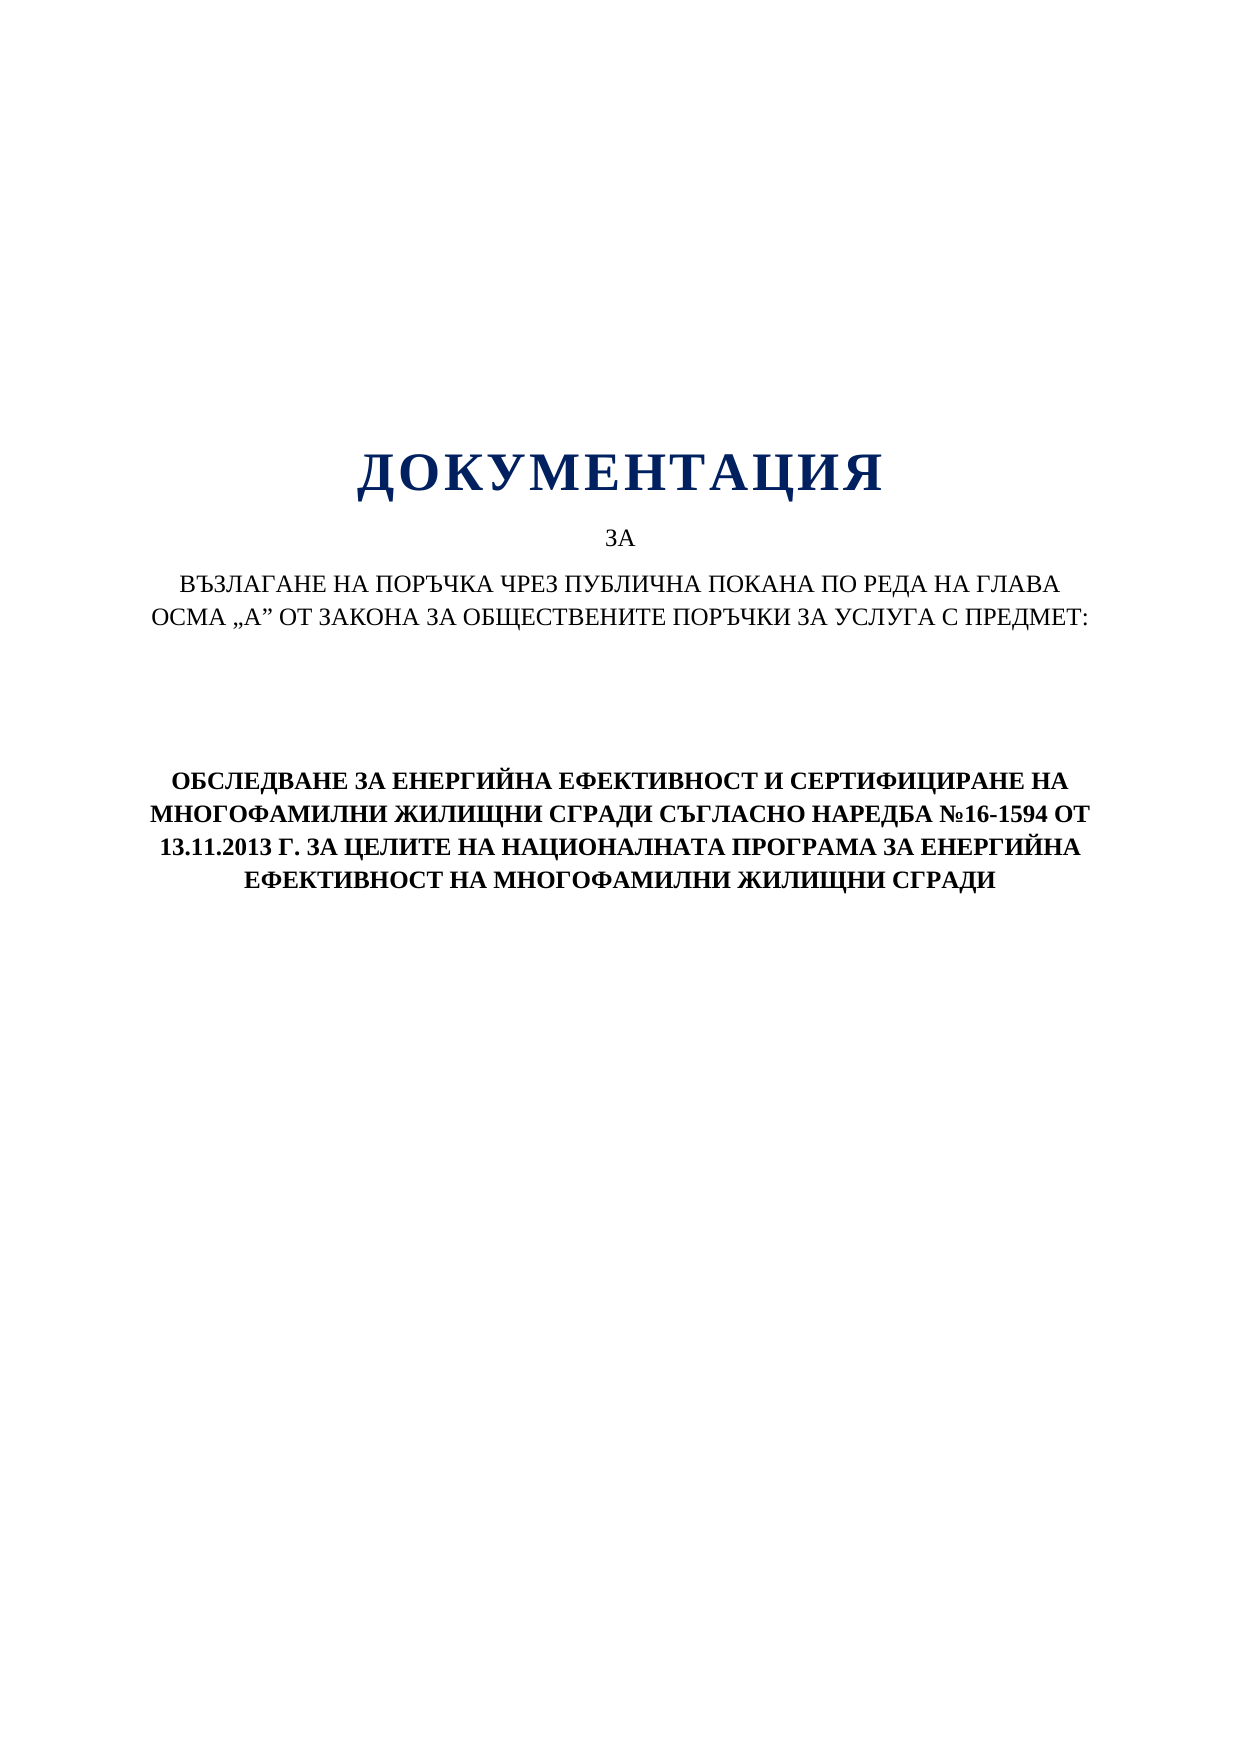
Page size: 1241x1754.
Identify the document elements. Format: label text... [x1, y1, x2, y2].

subtitle ОБСЛЕДВАНЕ ЗА ЕНЕРГИЙНА ЕФЕКТИВНОСТ И СЕРТИФИЦИРАНЕ НА МНОГОФАМИЛНИ ЖИЛИЩНИ СГРАДИ СЪГЛАСНО НАРЕДБА №16-1594 ОТ 13.11.2013 Г. ЗА ЦЕЛИТЕ НА НАЦИОНАЛНАТА ПРОГРАМА ЗА ЕНЕРГИЙНА ЕФЕКТИВНОСТ НА МНОГОФАМИЛНИ ЖИЛИЩНИ СГРАДИ [148, 766, 1093, 893]
text ЗА [148, 523, 1093, 552]
text ВЪЗЛАГАНЕ НА ПОРЪЧКА ЧРЕЗ ПУБЛИЧНА ПОКАНА ПО РЕДА НА ГЛАВА ОСМА „A” ОТ ЗАКОНА ЗА ОБЩЕСТВЕНИТЕ ПОРЪЧКИ ЗА УСЛУГА С ПРЕДМЕТ: [148, 569, 1093, 631]
text ДОКУМЕНТАЦИЯ [148, 439, 1093, 502]
